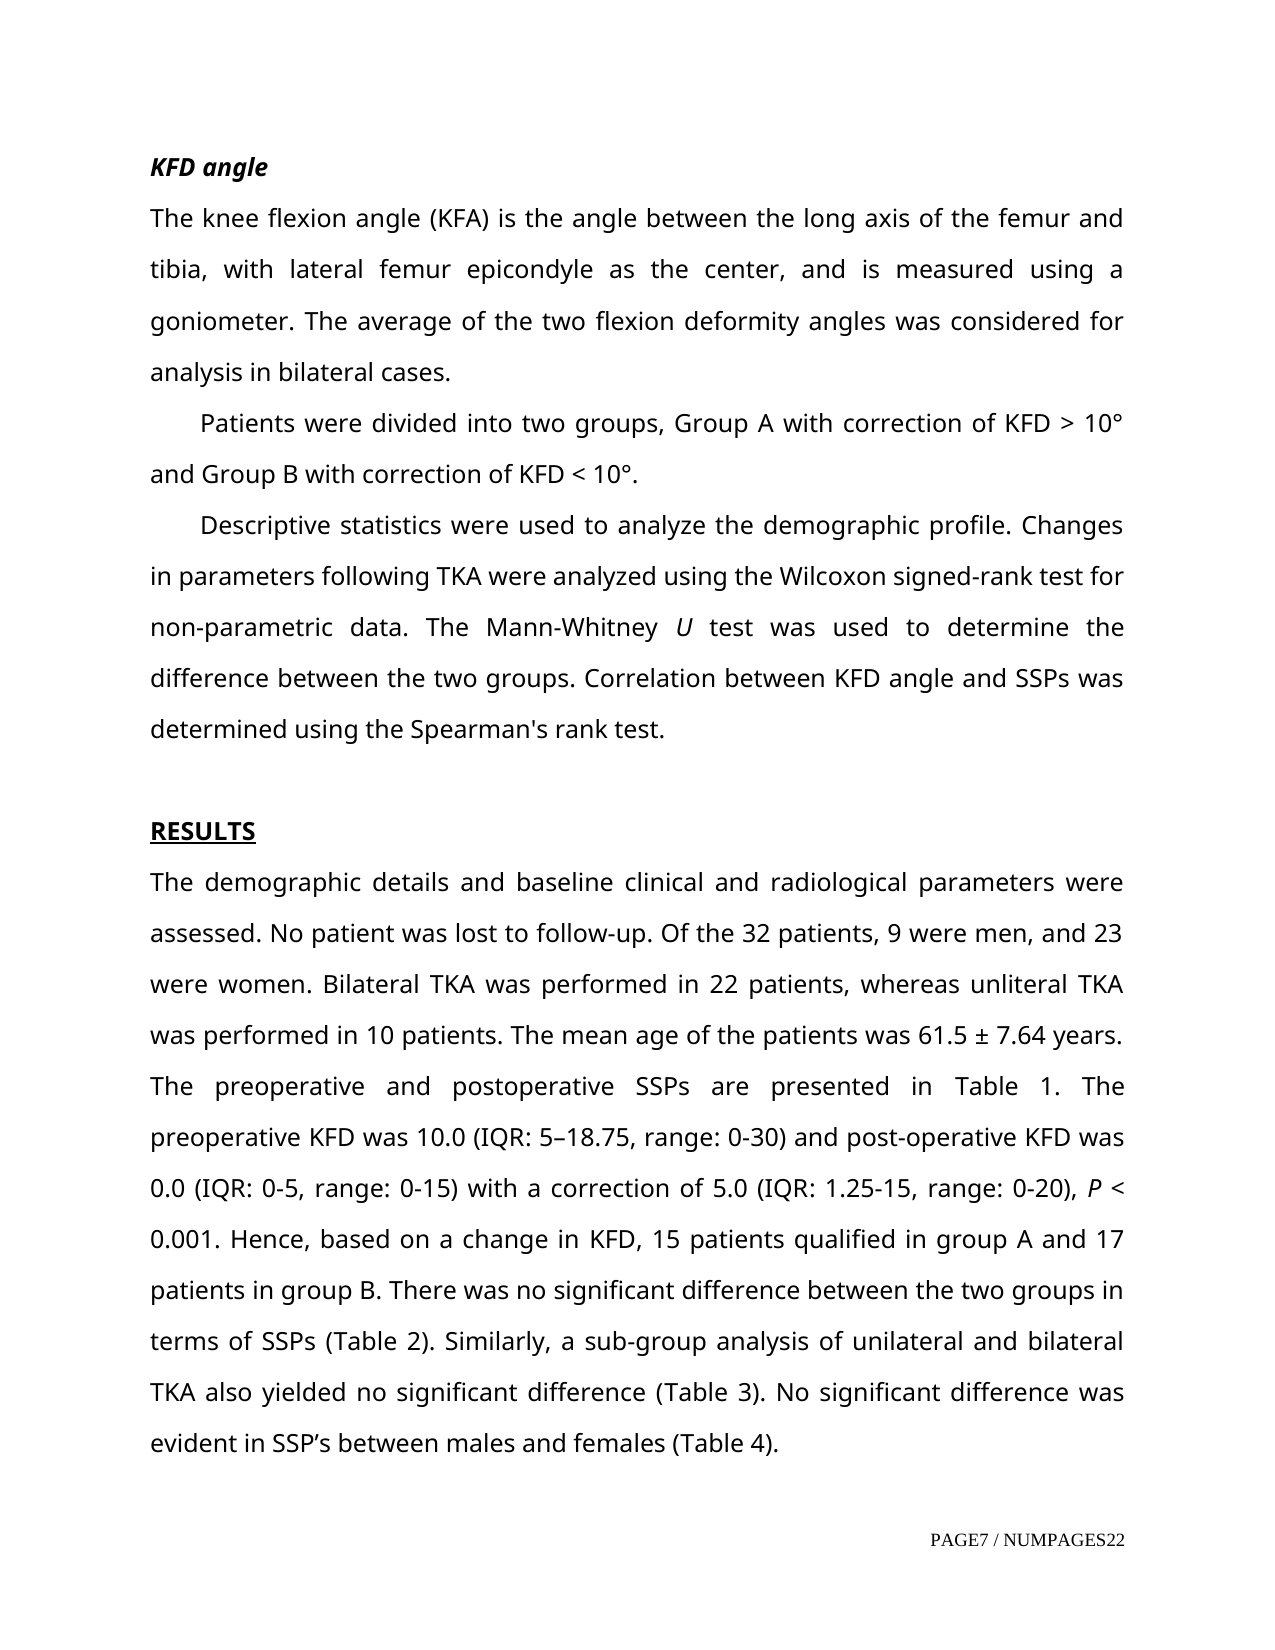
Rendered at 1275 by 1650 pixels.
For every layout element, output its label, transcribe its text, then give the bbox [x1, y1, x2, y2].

text KFD angle [150, 150, 1125, 184]
text Patients were divided into two groups, Group A with correction of KFD > 10° and Group B with correction of KFD < 10°. [150, 405, 1125, 490]
text The demographic details and baseline clinical and radiological parameters were assessed. No patient was lost to follow-up. Of the 32 patients, 9 were men, and 23 were women. Bilateral TKA was performed in 22 patients, whereas unliteral TKA was performed in 10 patients. The mean age of the patients was 61.5 ± 7.64 years. The preoperative and postoperative SSPs are presented in Table 1. The preoperative KFD was 10.0 (IQR: 5–18.75, range: 0-30) and post-operative KFD was 0.0 (IQR: 0-5, range: 0-15) with a correction of 5.0 (IQR: 1.25-15, range: 0-20), P < 0.001. Hence, based on a change in KFD, 15 patients qualified in group A and 17 patients in group B. There was no significant difference between the two groups in terms of SSPs (Table 2). Similarly, a sub-group analysis of unilateral and bilateral TKA also yielded no significant difference (Table 3). No significant difference was evident in SSP’s between males and females (Table 4). [150, 864, 1125, 1460]
text Descriptive statistics were used to analyze the demographic profile. Changes in parameters following TKA were analyzed using the Wilcoxon signed-rank test for non-parametric data. The Mann-Whitney U test was used to determine the difference between the two groups. Correlation between KFD angle and SSPs was determined using the Spearman's rank test. [150, 507, 1125, 746]
text RESULTS [150, 813, 1125, 848]
text The knee flexion angle (KFA) is the angle between the long axis of the femur and tibia, with lateral femur epicondyle as the center, and is measured using a goniometer. The average of the two flexion deformity angles was considered for analysis in bilateral cases. [150, 201, 1125, 388]
